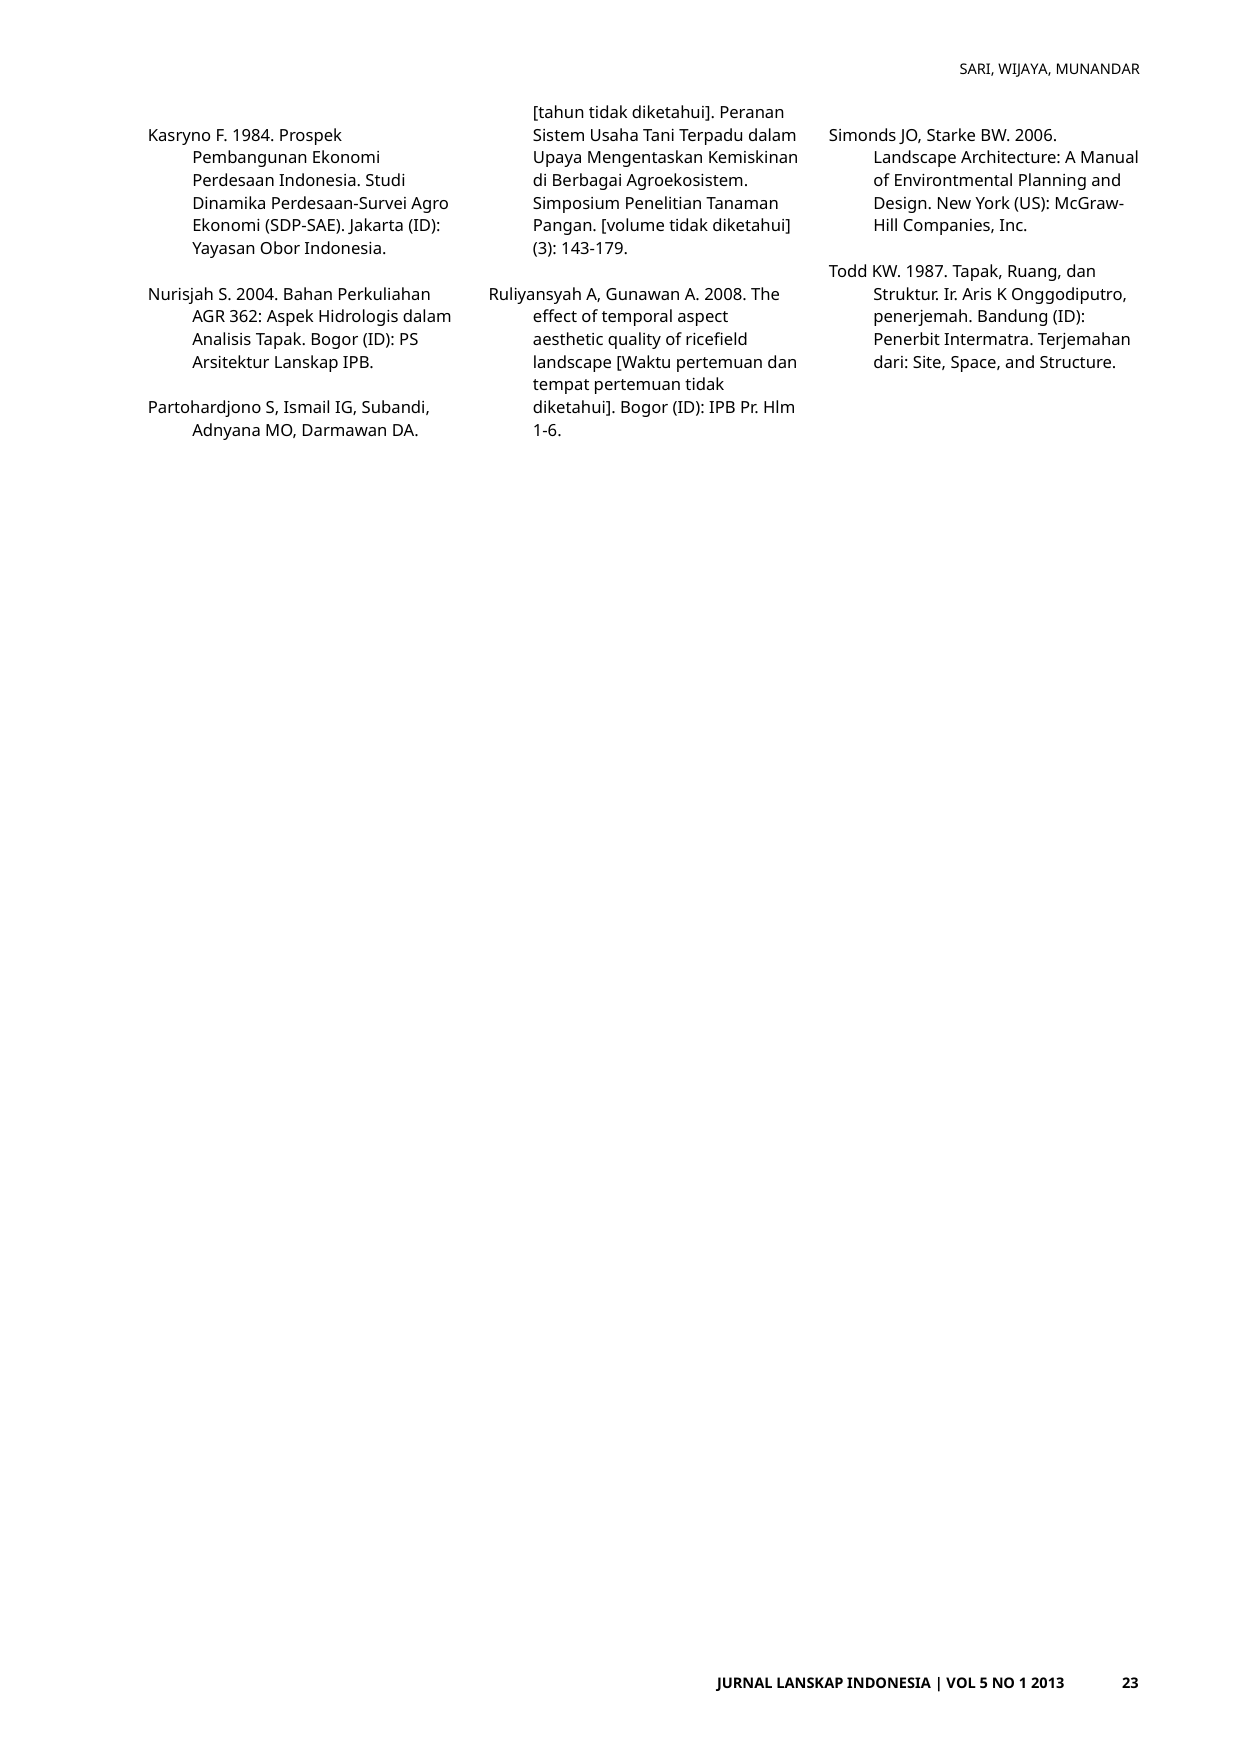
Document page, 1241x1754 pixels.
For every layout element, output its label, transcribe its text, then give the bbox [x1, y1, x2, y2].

text Partohardjono S, Ismail IG, Subandi, Adnyana MO, Darmawan DA. [tahun tidak diketahui]. Peranan Sistem Usaha Tani Terpadu dalam Upaya Mengentaskan Kemiskinan di Berbagai Agroekosistem. Simposium Penelitian Tanaman Pangan. [volume tidak diketahui](3): 143-179. [488, 100, 799, 259]
text Simonds JO, Starke BW. 2006. Landscape Architecture: A Manual of Environtmental Planning and Design. New York (US): McGraw-Hill Companies, Inc. [829, 123, 1140, 237]
text Kasryno F. 1984. Prospek Pembangunan Ekonomi Perdesaan Indonesia. Studi Dinamika Perdesaan-Survei Agro Ekonomi (SDP-SAE). Jakarta (ID): Yayasan Obor Indonesia. [148, 123, 459, 259]
text Ruliyansyah A, Gunawan A. 2008. The effect of temporal aspect aesthetic quality of ricefield landscape [Waktu pertemuan dan tempat pertemuan tidak diketahui]. Bogor (ID): IPB Pr. Hlm 1-6. [488, 282, 799, 441]
text Todd KW. 1987. Tapak, Ruang, dan Struktur. Ir. Aris K Onggodiputro, penerjemah. Bandung (ID): Penerbit Intermatra. Terjemahan dari: Site, Space, and Structure. [829, 259, 1140, 373]
text Nurisjah S. 2004. Bahan Perkuliahan AGR 362: Aspek Hidrologis dalam Analisis Tapak. Bogor (ID): PS Arsitektur Lanskap IPB. [148, 282, 459, 373]
